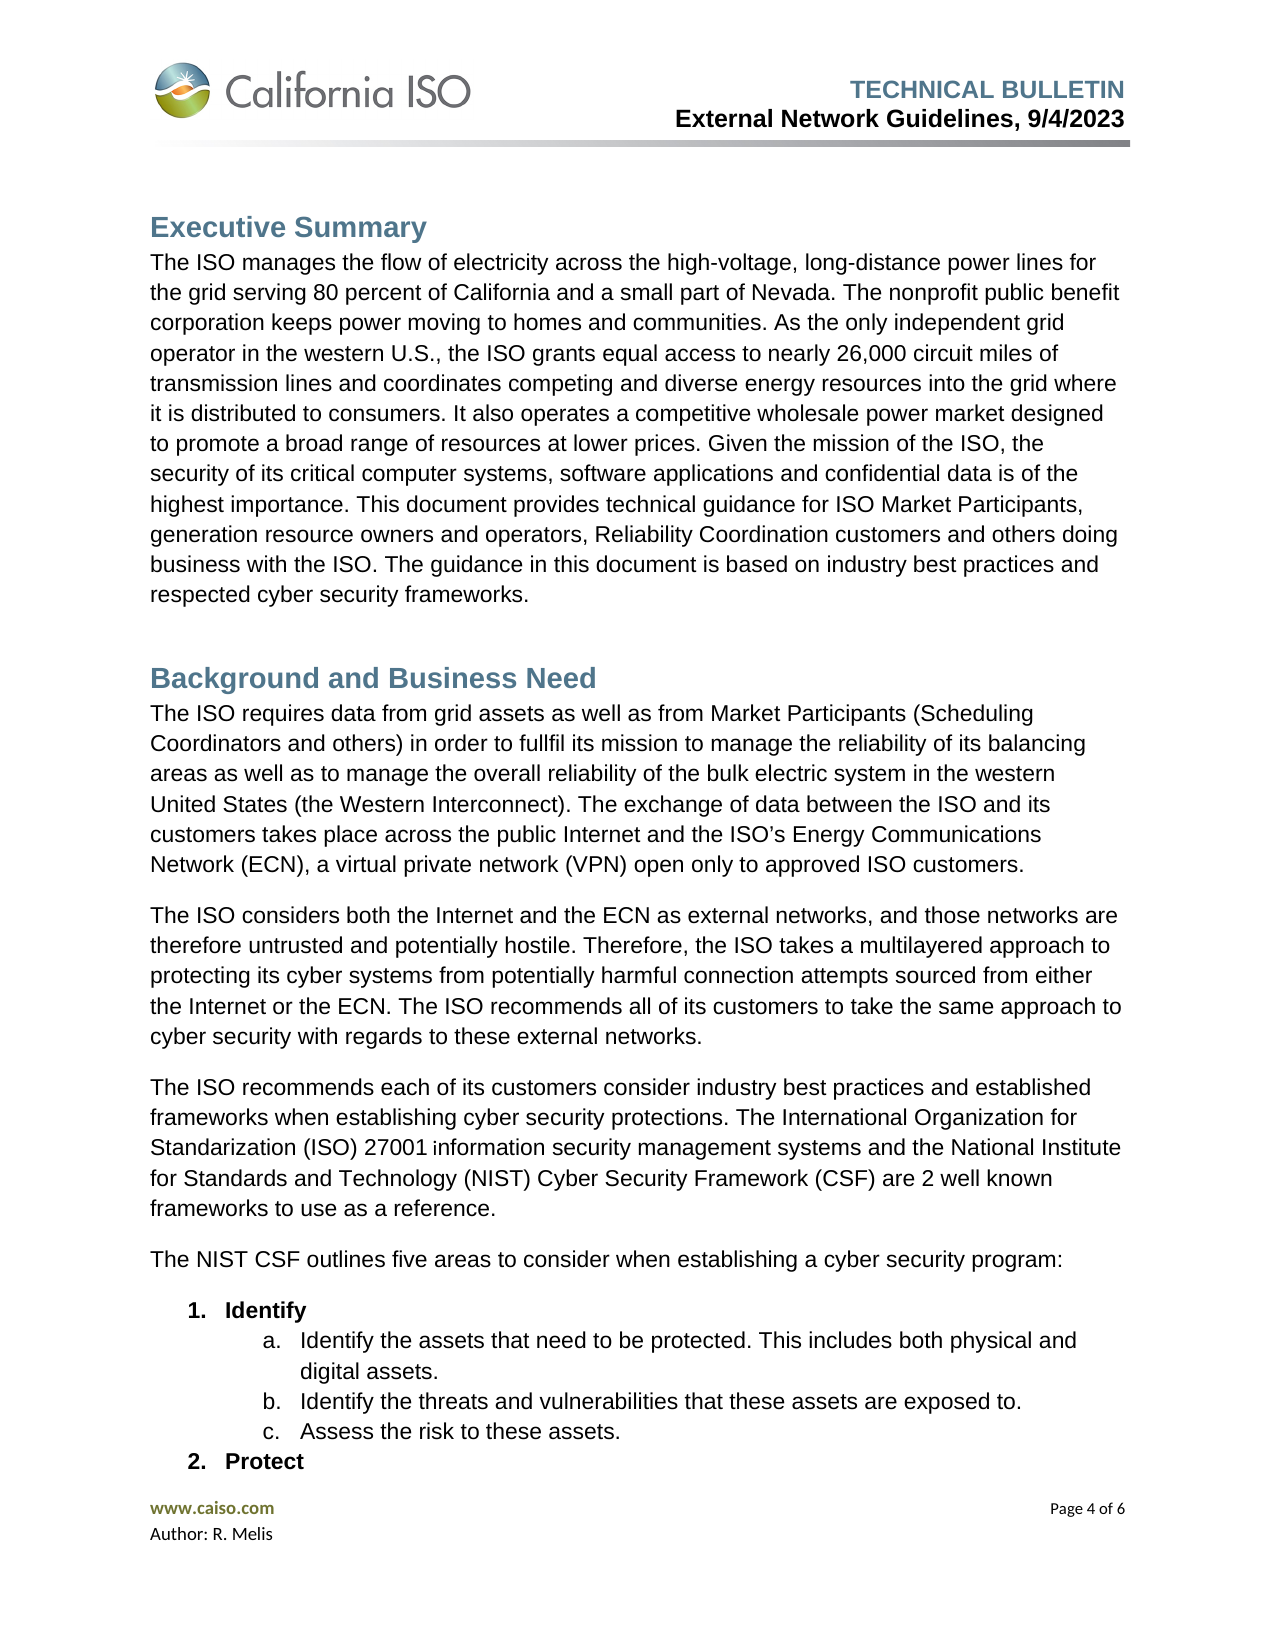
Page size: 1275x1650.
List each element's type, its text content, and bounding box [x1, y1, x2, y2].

list Protect [187, 1448, 1125, 1474]
picture [150, 59, 474, 120]
text The ISO manages the flow of electricity across the high-voltage, long-distance power lines for the grid serving 80 percent of California and a small part of Nevada. The nonprofit public benefit corporation keeps power moving to homes and communities. As the only independent grid operator in the western U.S., the ISO grants equal access to nearly 26,000 circuit miles of transmission lines and coordinates competing and diverse energy resources into the grid where it is distributed to consumers. It also operates a competitive wholesale power market designed to promote a broad range of resources at lower prices. Given the mission of the ISO, the security of its critical computer systems, software applications and confidential data is of the highest importance. This document provides technical guidance for ISO Market Participants, generation resource owners and operators, Reliability Coordination customers and others doing business with the ISO. The guidance in this document is based on industry best practices and respected cyber security frameworks. [150, 249, 1125, 608]
text The ISO requires data from grid assets as well as from Market Participants (Scheduling Coordinators and others) in order to fullfil its mission to manage the reliability of its balancing areas as well as to manage the overall reliability of the bulk electric system in the western United States (the Western Interconnect). The exchange of data between the ISO and its customers takes place across the public Internet and the ISO’s Energy Communications Network (ECN), a virtual private network (VPN) open only to approved ISO customers. [150, 700, 1125, 877]
subtitle Background and Business Need [150, 661, 1125, 695]
list Identify the threats and vulnerabilities that these assets are exposed to. [262, 1388, 1125, 1414]
text The ISO recommends each of its customers consider industry best practices and established frameworks when establishing cyber security protections. The International Organization for Standarization (ISO) 27001 information security management systems and the National Institute for Standards and Technology (NIST) Cyber Security Framework (CSF) are 2 well known frameworks to use as a reference. [150, 1074, 1125, 1221]
list Identify the assets that need to be protected. This includes both physical and digital assets. [262, 1327, 1125, 1384]
picture [155, 140, 1131, 147]
list Identify [187, 1297, 1125, 1323]
text The ISO considers both the Internet and the ECN as external networks, and those networks are therefore untrusted and potentially hostile. Therefore, the ISO takes a multilayered approach to protecting its cyber systems from potentially harmful connection attempts sourced from either the Internet or the ECN. The ISO recommends all of its customers to take the same approach to cyber security with regards to these external networks. [150, 902, 1125, 1049]
text The NIST CSF outlines five areas to consider when establishing a cyber security program: [150, 1246, 1125, 1272]
subtitle Executive Summary [150, 210, 1125, 244]
list Assess the risk to these assets. [262, 1418, 1125, 1444]
